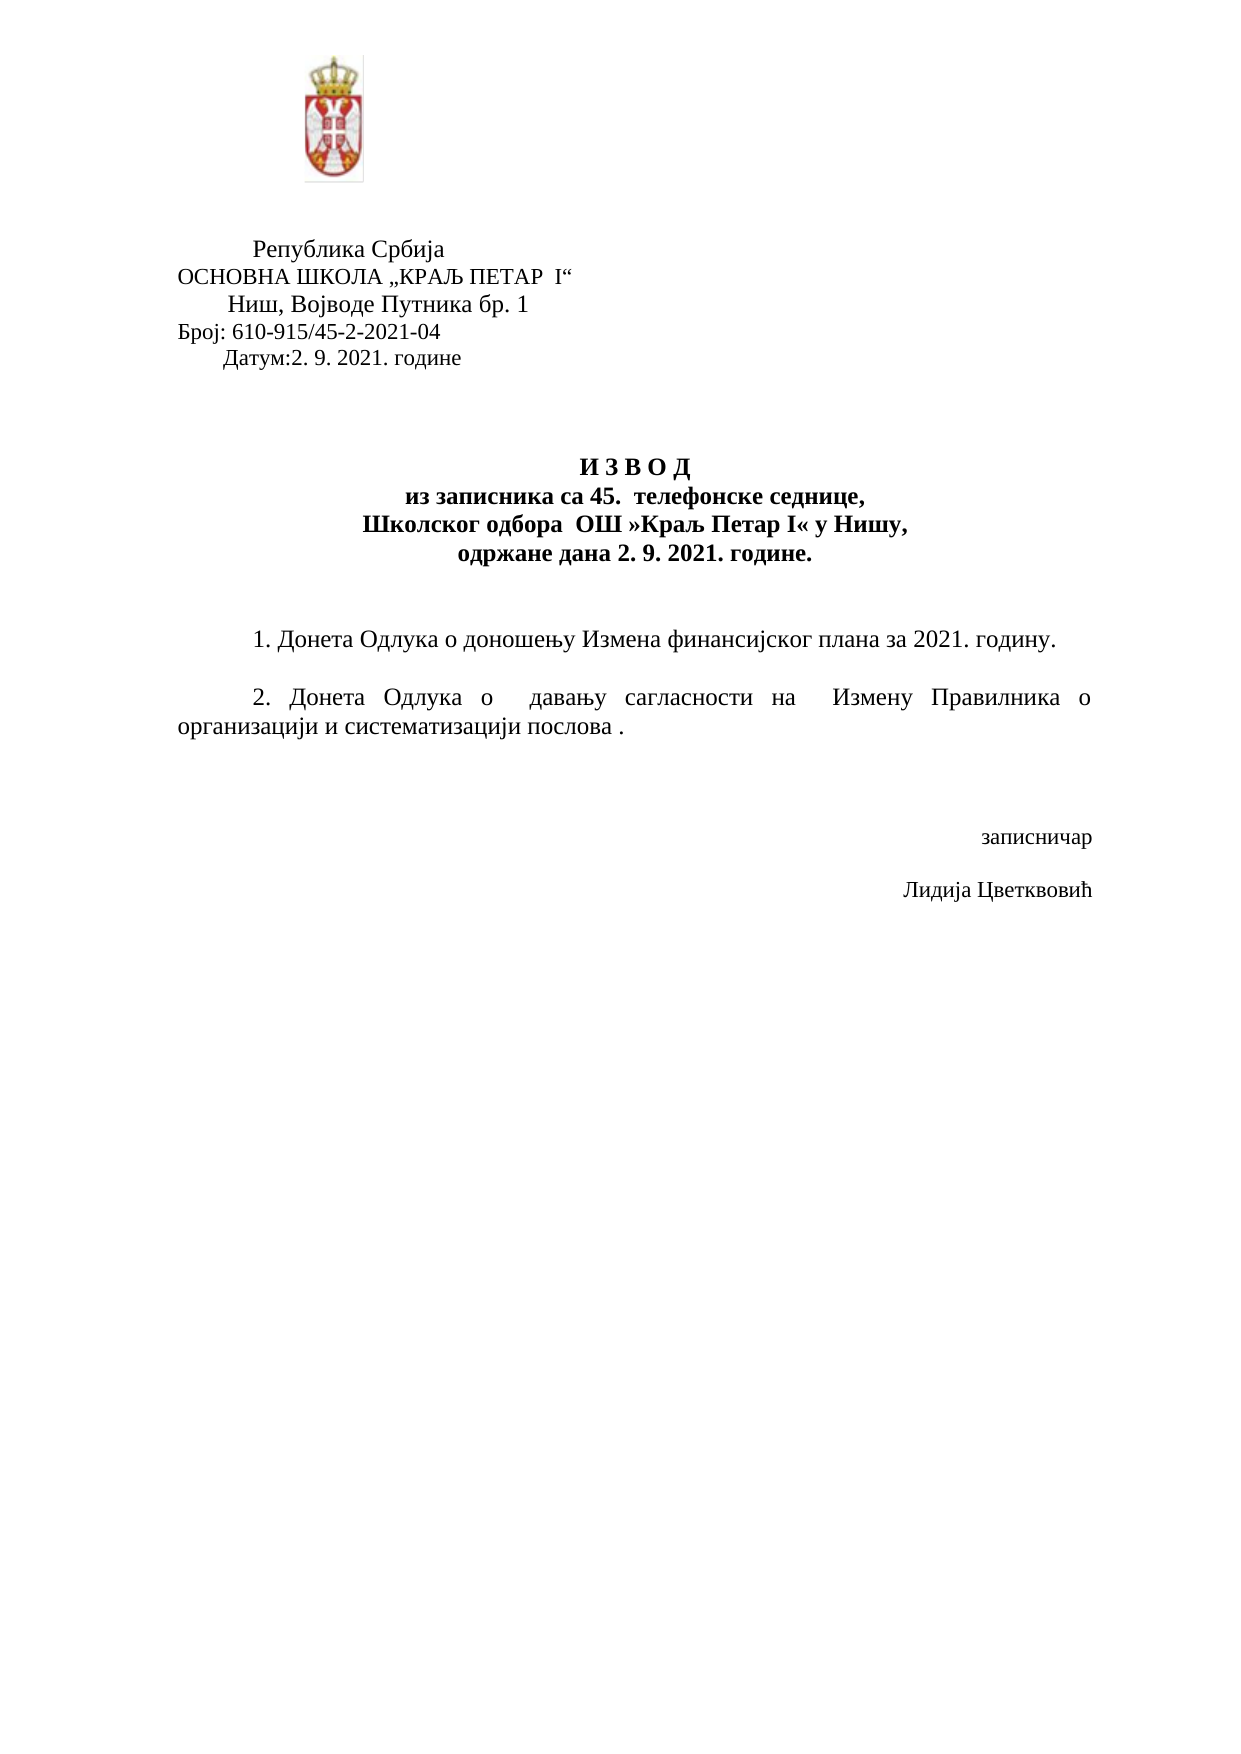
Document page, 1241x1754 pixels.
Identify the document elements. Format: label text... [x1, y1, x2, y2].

picture [304, 55, 365, 184]
text Школског одбора ОШ »Краљ Петар I« у Нишу, [177, 509, 1092, 538]
text записничар [177, 823, 1092, 850]
text Број: 610-915/45-2-2021-04 [177, 318, 1006, 344]
text 1. Донета Одлука о доношењу Измена финансијског плана за 2021. годину. [177, 624, 1092, 653]
text ОСНОВНА ШКОЛА „КРАЉ ПЕТАР I“ [177, 263, 1006, 289]
text И З В О Д [177, 452, 1092, 481]
text Република Србија [177, 234, 1006, 263]
text из записника са 45. телефонске седнице, [177, 481, 1092, 509]
text 2. Донета Одлука о давању сагласности на Измену Правилника о организацији и систематизацији послова . [177, 682, 1092, 739]
text Лидија Цветквовић [177, 876, 1092, 902]
text Датум:2. 9. 2021. године [177, 344, 1006, 371]
text одржане дана 2. 9. 2021. године. [177, 538, 1092, 567]
text Ниш, Војводе Путника бр. 1 [177, 289, 1006, 318]
